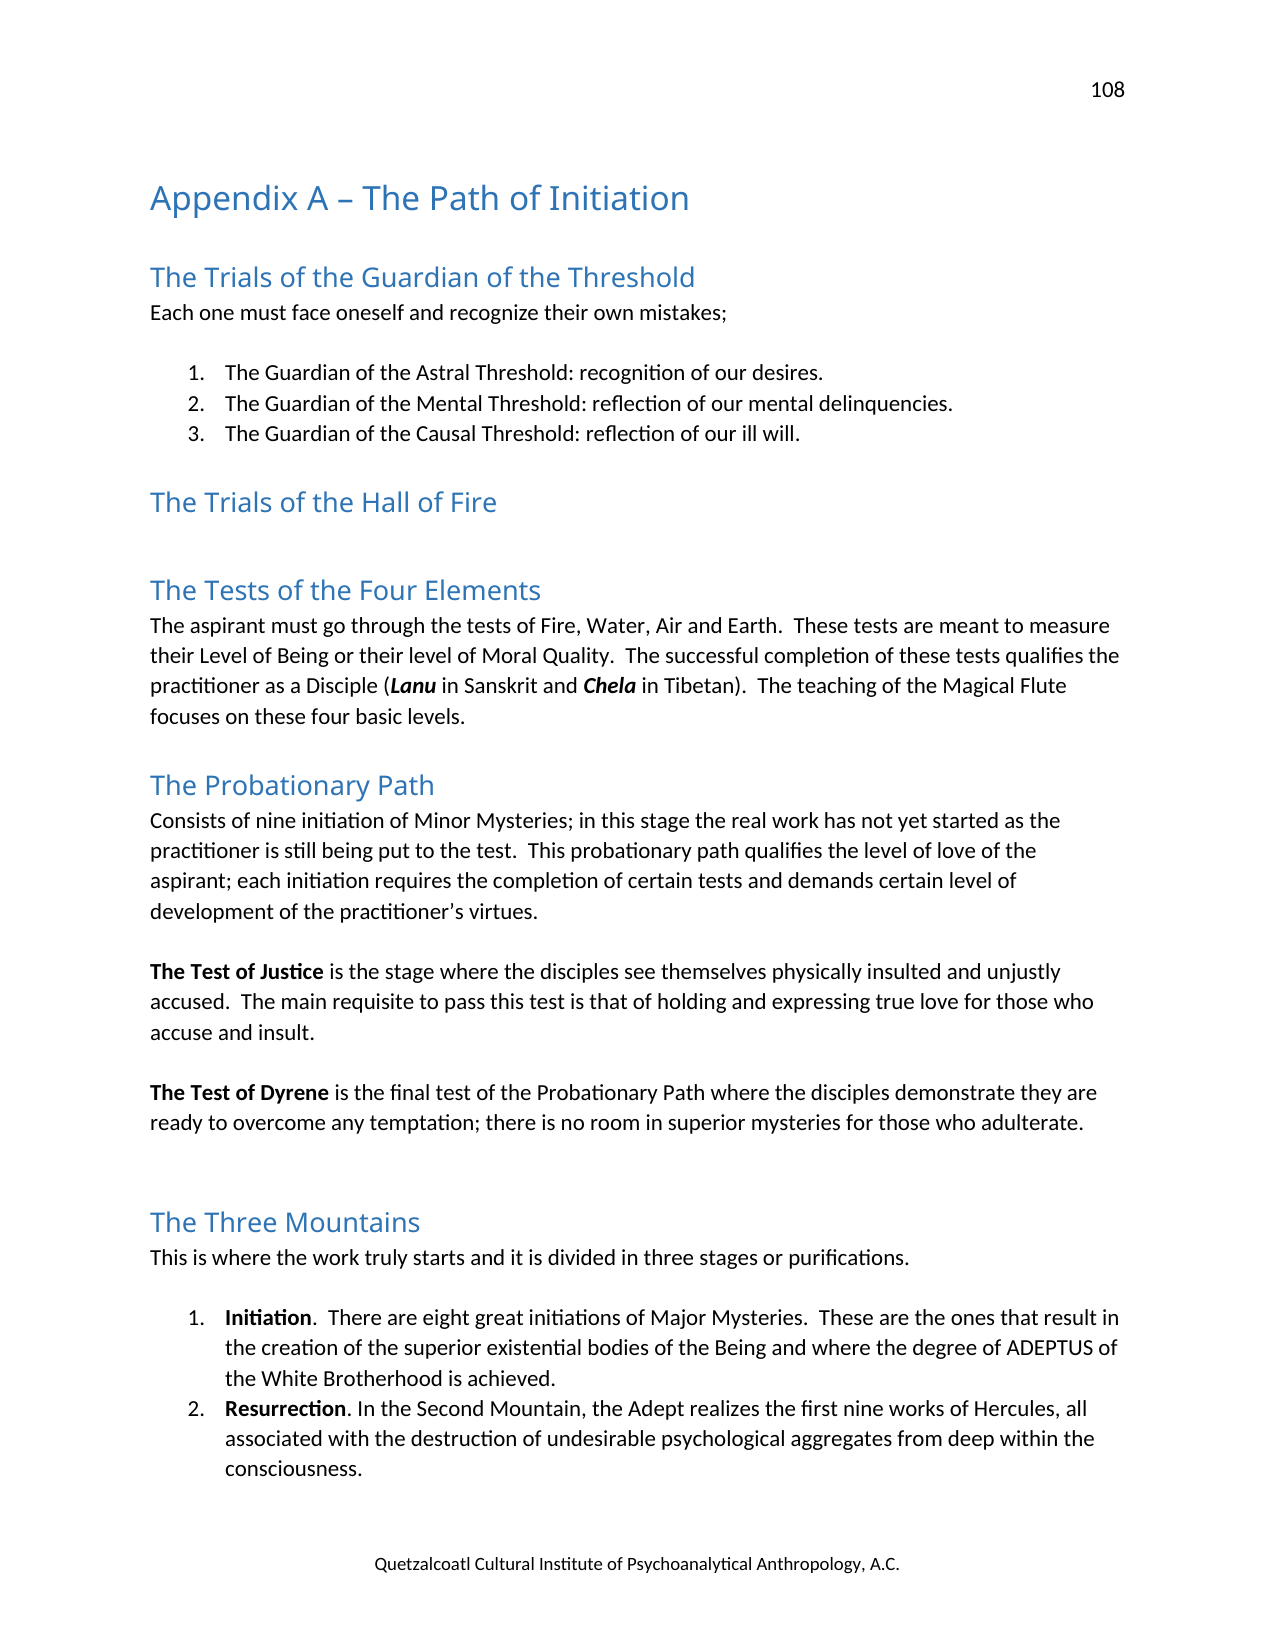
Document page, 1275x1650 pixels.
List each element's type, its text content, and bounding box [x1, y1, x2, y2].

subtitle Appendix A – The Path of Initiation [150, 175, 1125, 220]
text This is where the work truly starts and it is divided in three stages or purifications. [150, 1243, 1125, 1271]
text The Test of Justice is the stage where the disciples see themselves physically insulted and unjustly accused. The main requisite to pass this test is that of holding and expressing true love for those who accuse and insult. [150, 957, 1125, 1046]
subtitle The Trials of the Hall of Fire [150, 483, 1125, 520]
text Each one must face oneself and recognize their own mistakes; [150, 298, 1125, 326]
subtitle The Probationary Path [150, 766, 1125, 803]
subtitle The Trials of the Guardian of the Threshold [150, 258, 1125, 295]
text The aspirant must go through the tests of Fire, Water, Air and Earth. These tests are meant to measure their Level of Being or their level of Moral Quality. The successful completion of these tests qualifies the practitioner as a Disciple (Lanu in Sanskrit and Chela in Tibetan). The teaching of the Magical Flute focuses on these four basic levels. [150, 611, 1125, 730]
list The Guardian of the Astral Threshold: recognition of our desires. [187, 358, 1125, 387]
list Resurrection. In the Second Mountain, the Adept realizes the first nine works of Hercules, all associated with the destruction of undesirable psychological aggregates from deep within the consciousness. [187, 1394, 1125, 1482]
subtitle The Tests of the Four Elements [150, 571, 1125, 608]
list The Guardian of the Mental Threshold: reflection of our mental delinquencies. [187, 389, 1125, 417]
text Consists of nine initiation of Minor Mysteries; in this stage the real work has not yet started as the practitioner is still being put to the test. This probationary path qualifies the level of love of the aspirant; each initiation requires the completion of certain tests and demands certain level of development of the practitioner’s virtues. [150, 806, 1125, 925]
list The Guardian of the Causal Threshold: reflection of our ill will. [187, 419, 1125, 447]
subtitle The Three Mountains [150, 1203, 1125, 1240]
list Initiation. There are eight great initiations of Major Mysteries. These are the ones that result in the creation of the superior existential bodies of the Being and where the degree of ADEPTUS of the White Brotherhood is achieved. [187, 1303, 1125, 1392]
text The Test of Dyrene is the final test of the Probationary Path where the disciples demonstrate they are ready to overcome any temptation; there is no room in superior mysteries for those who adulterate. [150, 1078, 1125, 1136]
